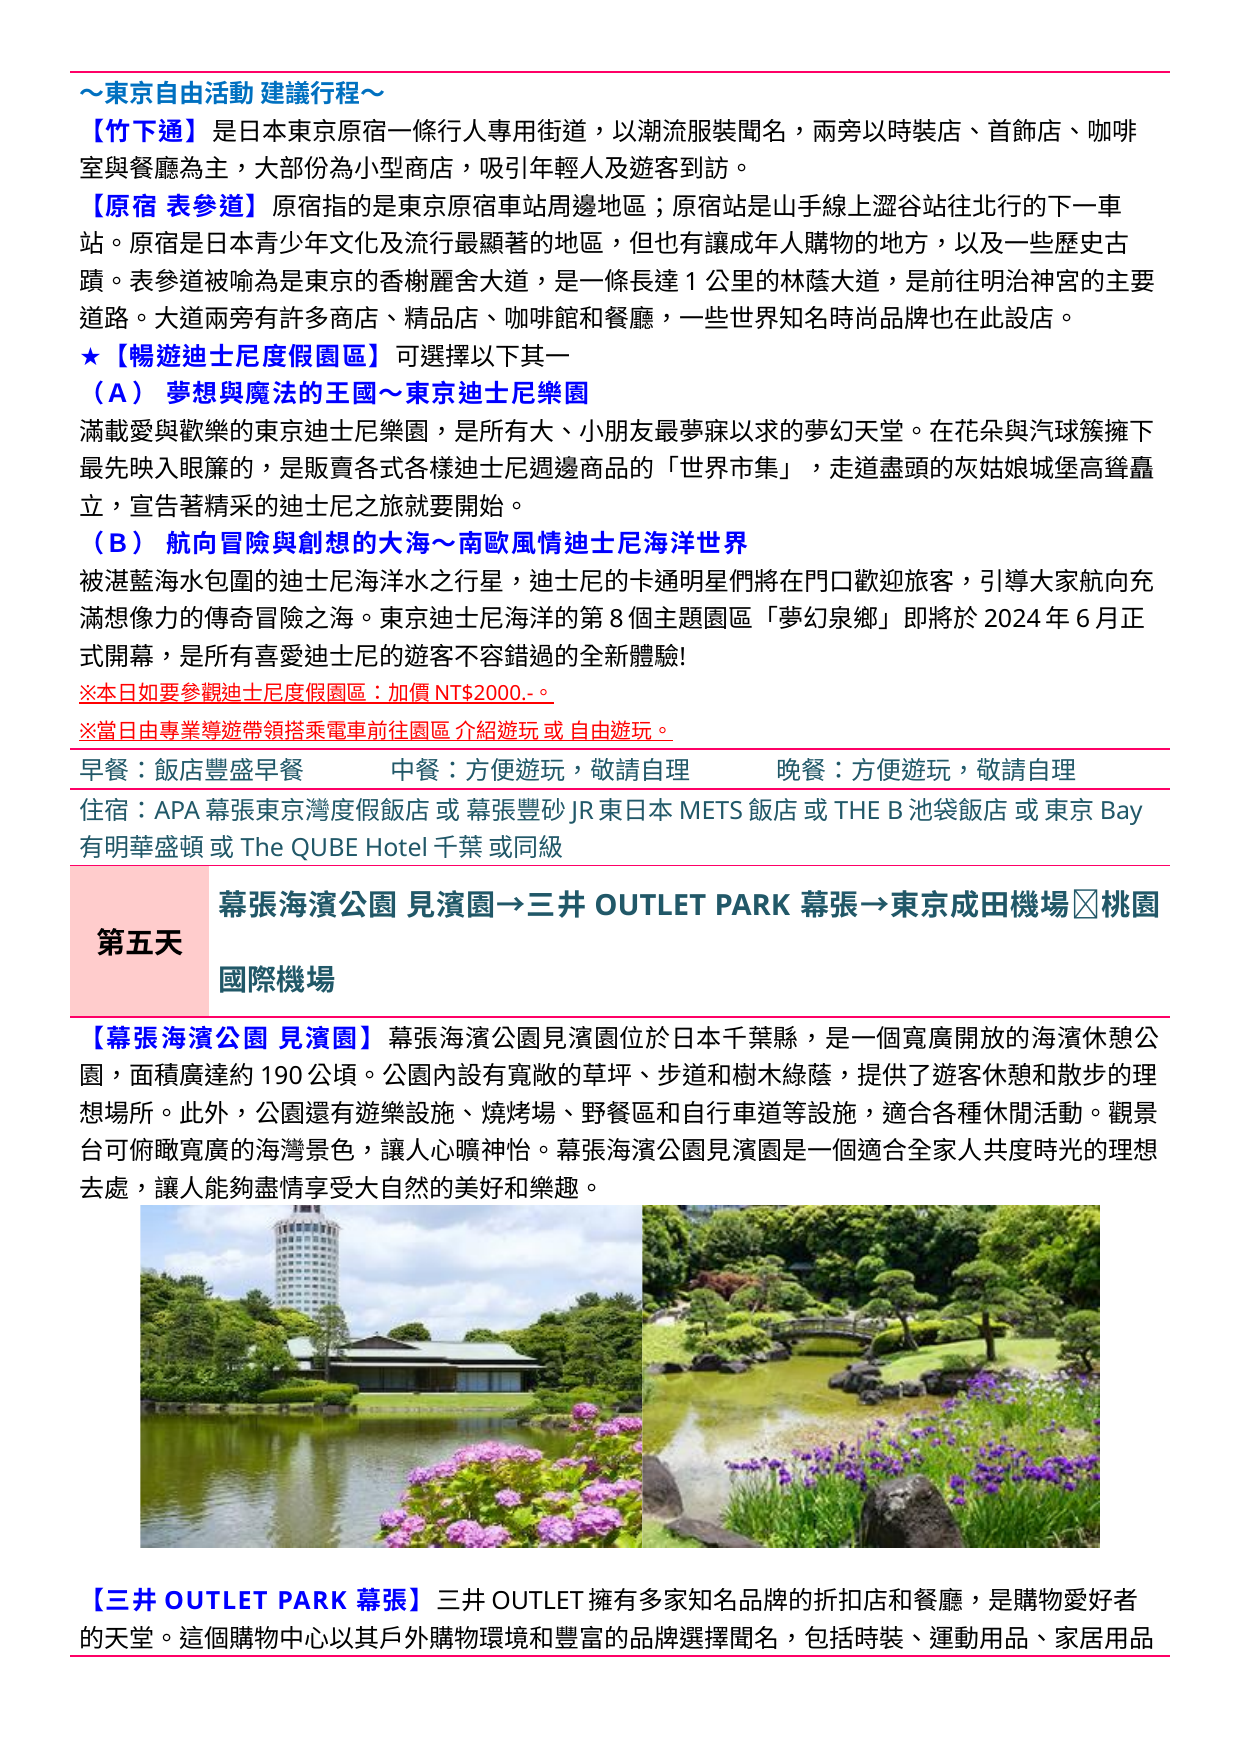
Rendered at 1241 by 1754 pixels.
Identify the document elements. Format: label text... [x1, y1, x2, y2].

table_cell ～東京自由活動 建議行程～ 【竹下通】是日本東京原宿一條行人專用街道，以潮流服裝聞名，兩旁以時裝店、首飾店、咖啡室與餐廳為主，大部份為小型商店，吸引年輕人及遊客到訪。 【原宿 表參道】原宿指的是東京原宿車站周邊地區；原宿站是山手線上澀谷站往北行的下一車站。原宿是日本青少年文化及流行最顯著的地區，但也有讓成年人購物的地方，以及一些歷史古蹟。表參道被喻為是東京的香榭麗舍大道，是一條長達1 公里的林蔭大道，是前往明治神宮的主要道路。大道兩旁有許多商店、精品店、咖啡館和餐廳，一些世界知名時尚品牌也在此設店。 ★【暢遊迪士尼度假園區】可選擇以下其一 （Ａ） 夢想與魔法的王國～東京迪士尼樂園 滿載愛與歡樂的東京迪士尼樂園，是所有大、小朋友最夢寐以求的夢幻天堂。在花朵與汽球簇擁下最先映入眼簾的，是販賣各式各樣迪士尼週邊商品的「世界市集」，走道盡頭的灰姑娘城堡高聳矗立，宣告著精采的迪士尼之旅就要開始。 （Ｂ） 航向冒險與創想的大海～南歐風情迪士尼海洋世界 被湛藍海水包圍的迪士尼海洋水之行星，迪士尼的卡通明星們將在門口歡迎旅客，引導大家航向充滿想像力的傳奇冒險之海。東京迪士尼海洋的第8個主題園區「夢幻泉鄉」即將於2024年6月正式開幕，是所有喜愛迪士尼的遊客不容錯過的全新體驗! ※本日如要參觀迪士尼度假園區：加價NT$2000.-。 ※當日由專業導遊帶領搭乘電車前往園區 介紹遊玩 或 自由遊玩。 [70, 73, 1170, 748]
table_cell 住宿：APA幕張東京灣度假飯店 或 幕張豐砂JR東日本METS飯店 或 THE B池袋飯店 或 東京Bay有明華盛頓 或 The QUBE Hotel千葉 或同級 [70, 790, 1170, 864]
table_cell 幕張海濱公園 見濱園→三井OUTLET PARK 幕張→東京成田機場桃園國際機場 [209, 866, 1170, 1016]
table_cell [70, 1018, 1170, 1655]
table_cell 第五天 [70, 866, 209, 1016]
picture [140, 1205, 1100, 1548]
table_cell 早餐：飯店豐盛早餐 中餐：方便遊玩，敬請自理 晚餐：方便遊玩，敬請自理 [70, 750, 1170, 787]
